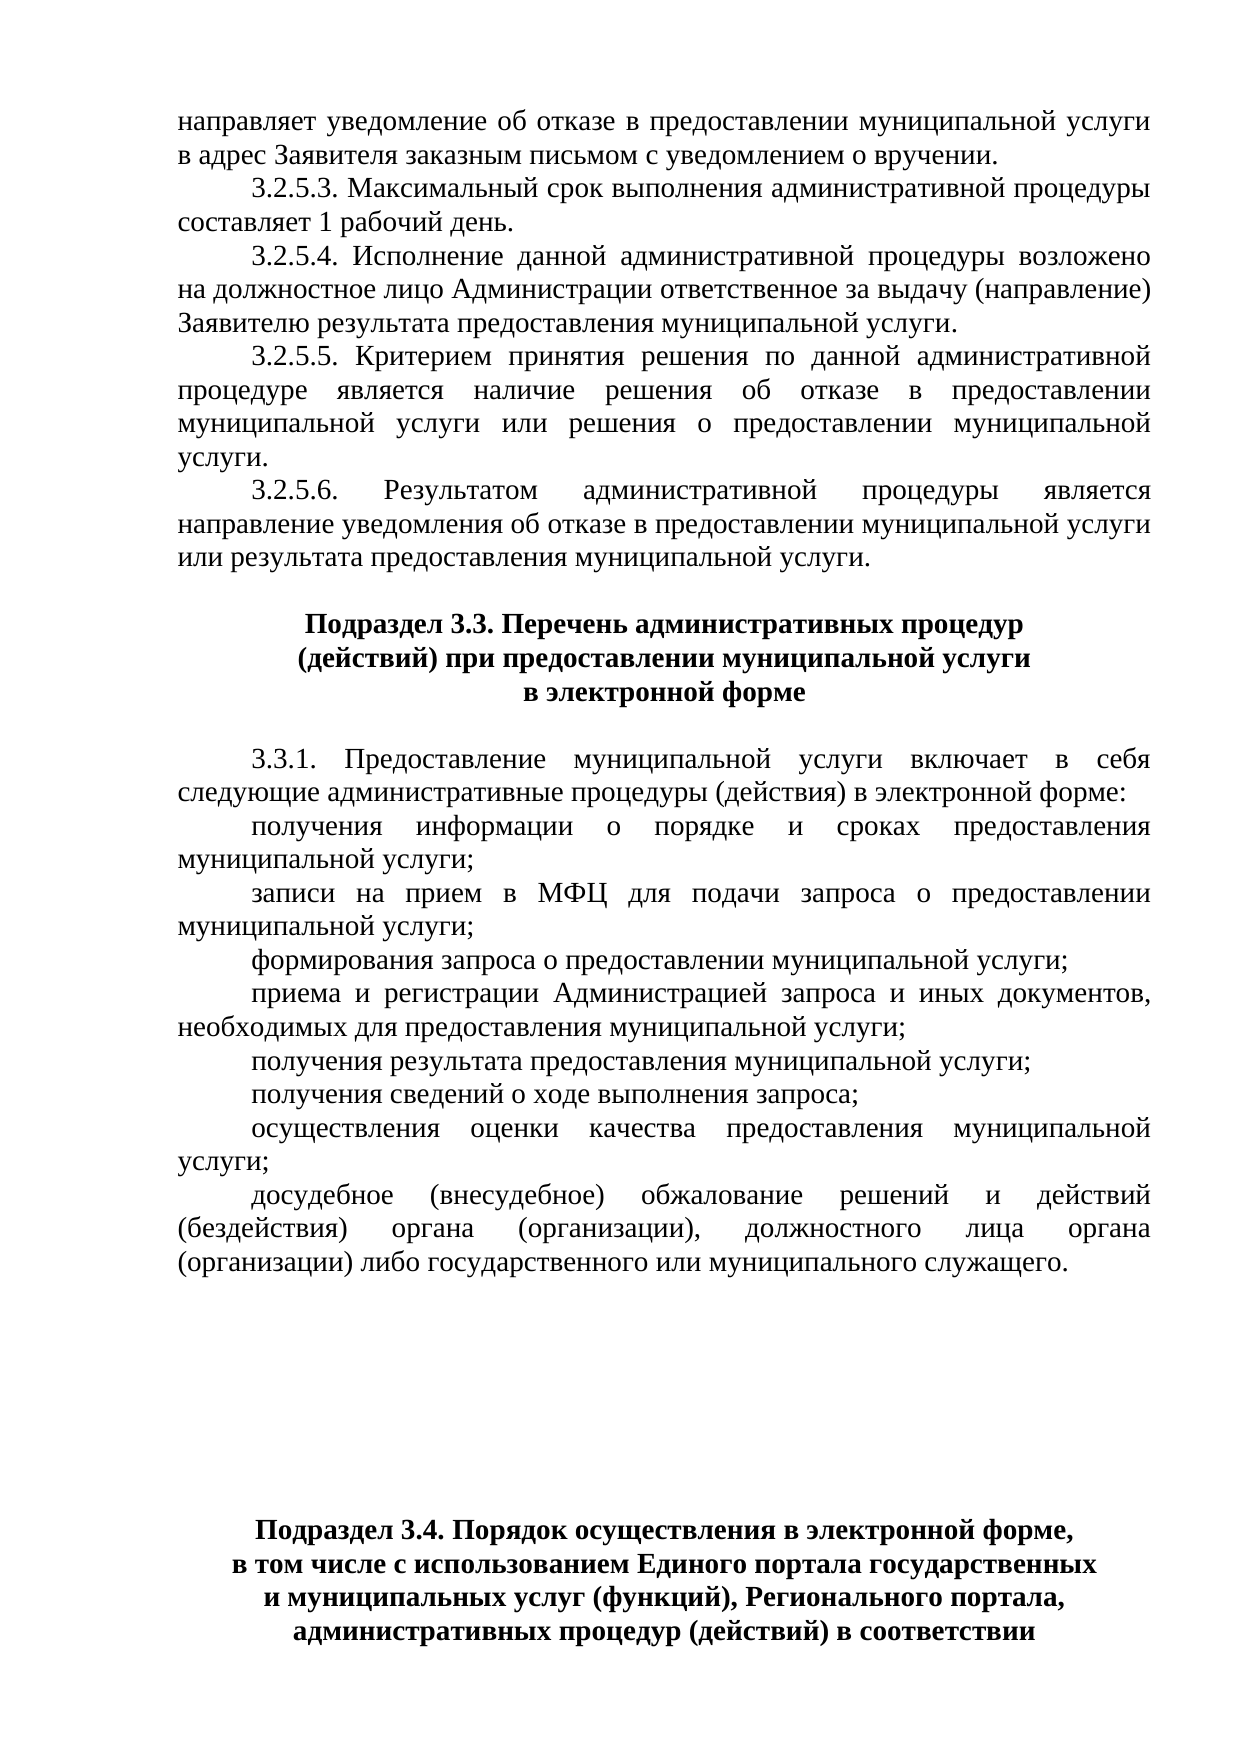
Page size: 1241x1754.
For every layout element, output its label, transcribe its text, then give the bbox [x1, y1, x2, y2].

text осуществления оценки качества предоставления муниципальной услуги; [177, 1110, 1151, 1177]
text в том числе с использованием Единого портала государственных [177, 1546, 1151, 1579]
text формирования запроса о предоставлении муниципальной услуги; [177, 942, 1151, 976]
text получения сведений о ходе выполнения запроса; [177, 1076, 1151, 1110]
text записи на прием в МФЦ для подачи запроса о предоставлении муниципальной услуги; [177, 875, 1151, 942]
text Подраздел 3.3. Перечень административных процедур [177, 607, 1151, 640]
text 3.2.5.5. Критерием принятия решения по данной административной процедуре является наличие решения об отказе в предоставлении муниципальной услуги или решения о предоставлении муниципальной услуги. [177, 338, 1151, 472]
text 3.2.5.4. Исполнение данной административной процедуры возложено на должностное лицо Администрации ответственное за выдачу (направление) Заявителю результата предоставления муниципальной услуги. [177, 238, 1151, 338]
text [177, 103, 1151, 171]
text приема и регистрации Администрацией запроса и иных документов, необходимых для предоставления муниципальной услуги; [177, 976, 1151, 1043]
text Подраздел 3.4. Порядок осуществления в электронной форме, [177, 1512, 1151, 1546]
text получения информации о порядке и сроках предоставления муниципальной услуги; [177, 808, 1151, 875]
text 3.2.5.3. Максимальный срок выполнения административной процедуры составляет 1 рабочий день. [177, 171, 1151, 238]
text и муниципальных услуг (функций), Регионального портала, административных процедур (действий) в соответствии [177, 1579, 1151, 1646]
text 3.2.5.6. Результатом административной процедуры является направление уведомления об отказе в предоставлении муниципальной услуги или результата предоставления муниципальной услуги. [177, 472, 1151, 573]
text (действий) при предоставлении муниципальной услуги [177, 640, 1151, 674]
text получения результата предоставления муниципальной услуги; [177, 1043, 1151, 1076]
text в электронной форме [177, 674, 1151, 707]
text 3.3.1. Предоставление муниципальной услуги включает в себя следующие административные процедуры (действия) в электронной форме: [177, 741, 1151, 808]
text досудебное (внесудебное) обжалование решений и действий (бездействия) органа (организации), должностного лица органа (организации) либо государственного или муниципального служащего. [177, 1177, 1151, 1277]
